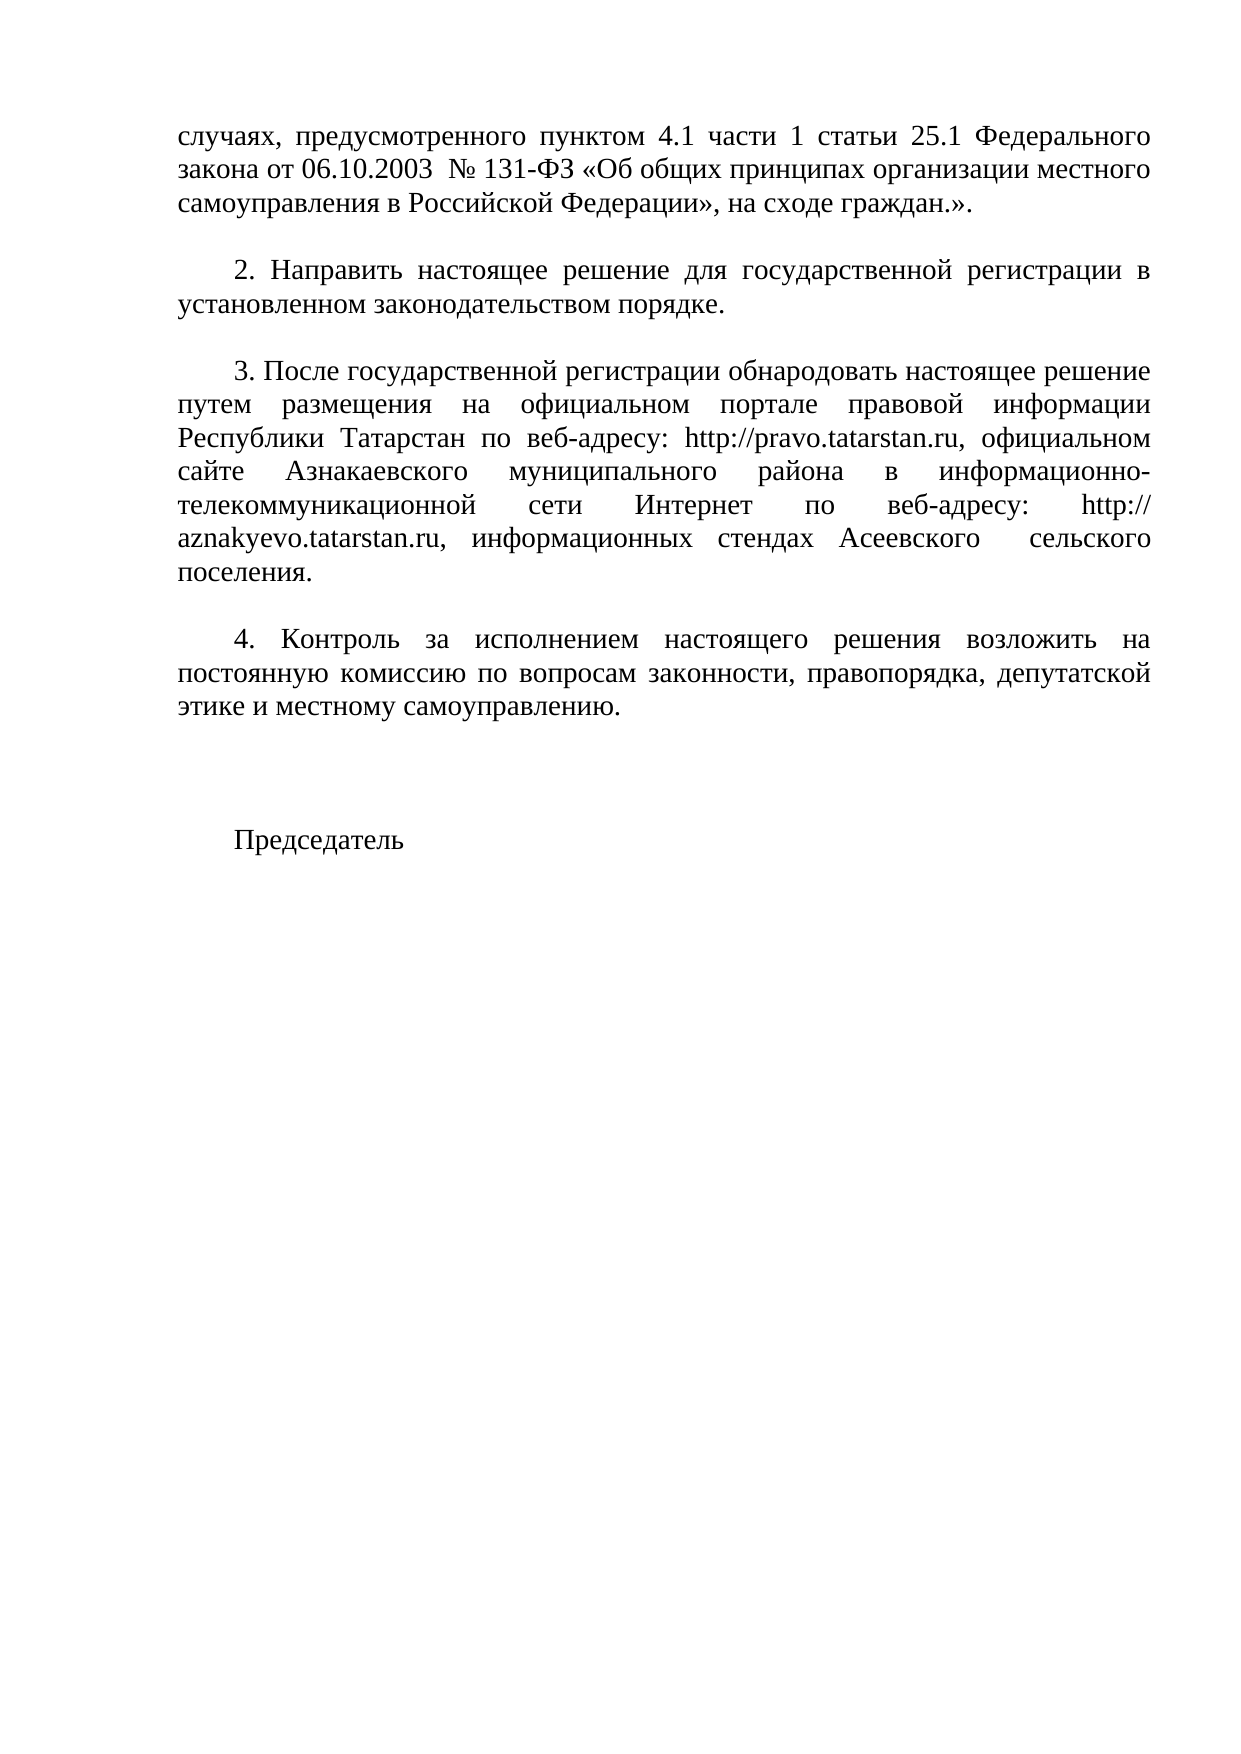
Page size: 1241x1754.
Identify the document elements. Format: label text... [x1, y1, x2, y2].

text 3. После государственной регистрации обнародовать настоящее решение путем размещения на официальном портале правовой информации Республики Татарстан по веб-адресу: http://pravo.tatarstan.ru, официальном сайте Азнакаевского муниципального района в информационно-телекоммуникационной сети Интернет по веб-адресу: http:// aznakyevo.tatarstan.ru, информационных стендах Асеевского сельского поселения. [177, 353, 1152, 588]
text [177, 118, 1152, 219]
text 4. Контроль за исполнением настоящего решения возложить на постоянную комиссию по вопросам законности, правопорядка, депутатской этике и местному самоуправлению. [177, 621, 1152, 722]
text Председатель [177, 822, 1152, 856]
text 2. Направить настоящее решение для государственной регистрации в установленном законодательством порядке. [177, 252, 1152, 319]
